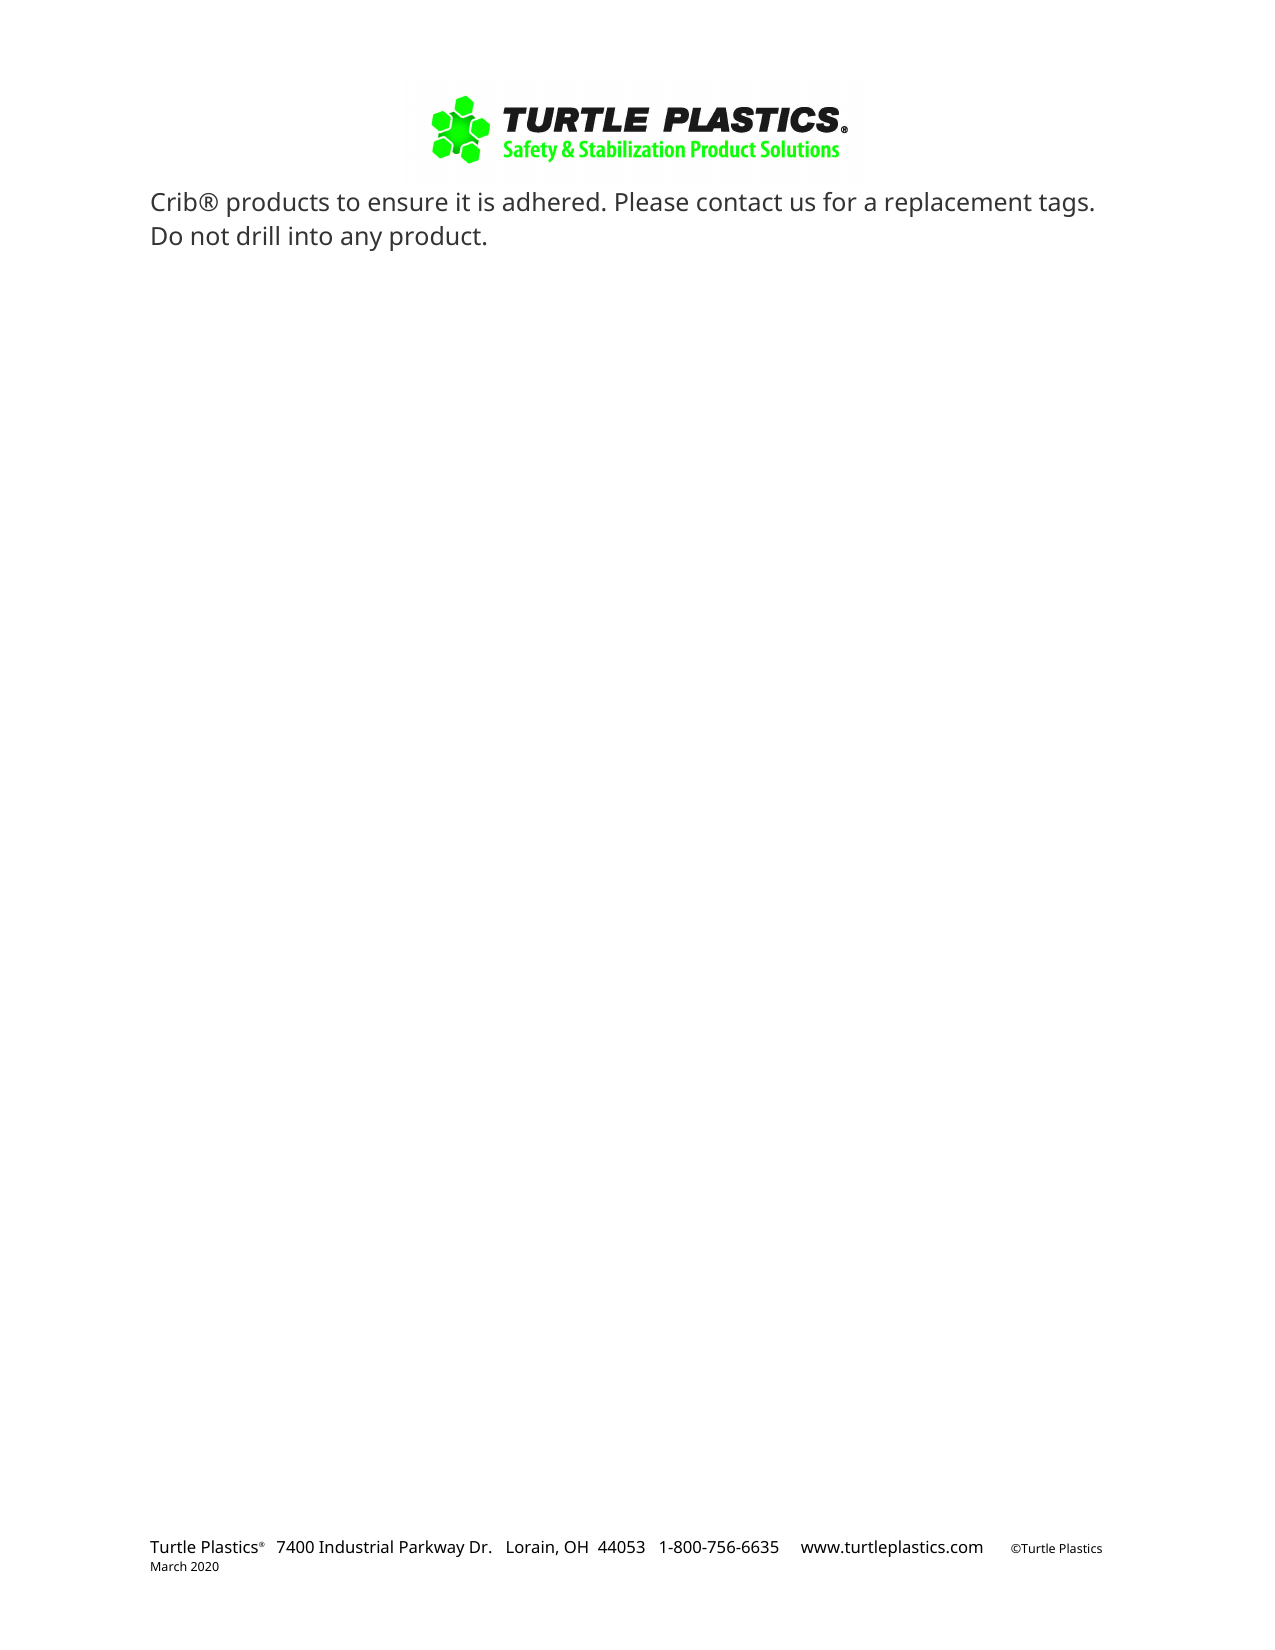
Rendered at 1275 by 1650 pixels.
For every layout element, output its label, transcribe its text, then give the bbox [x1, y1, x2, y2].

picture [405, 75, 871, 185]
